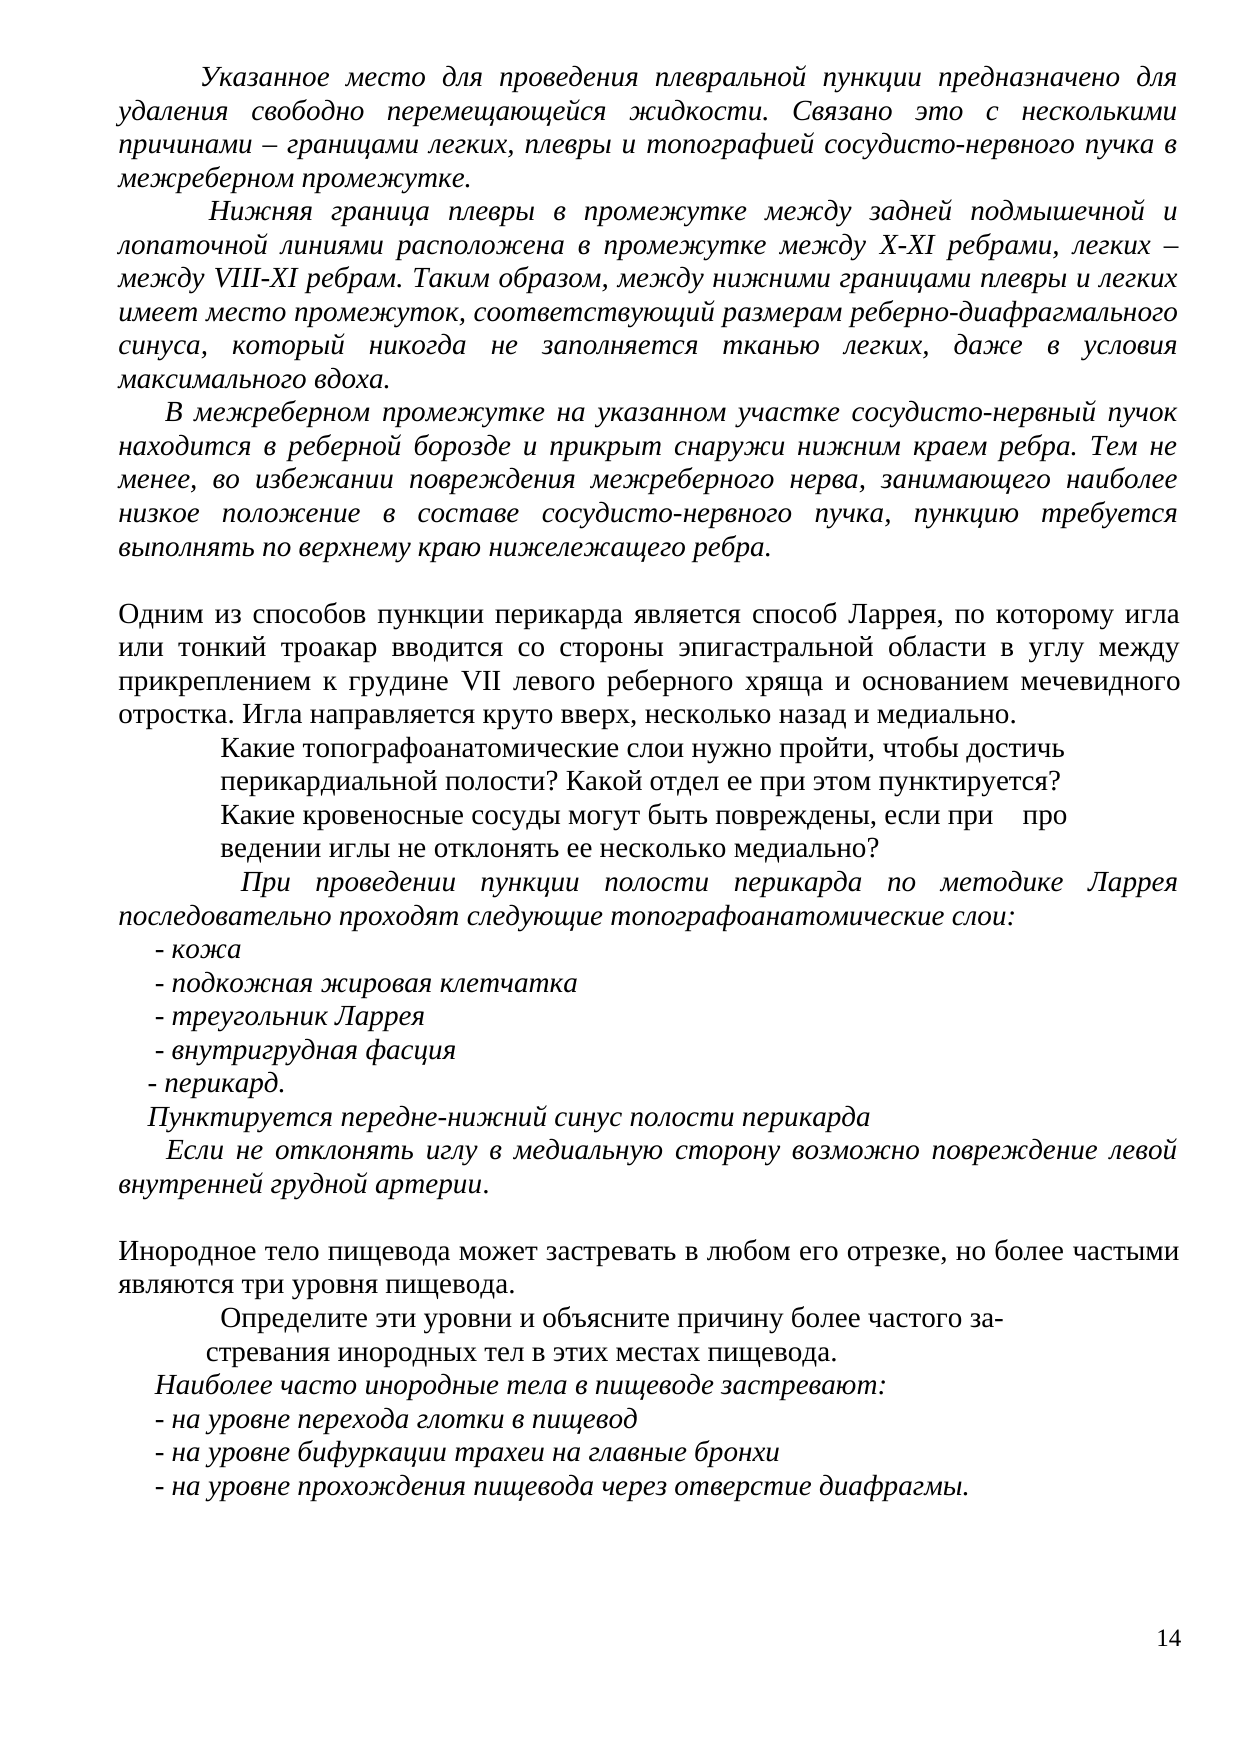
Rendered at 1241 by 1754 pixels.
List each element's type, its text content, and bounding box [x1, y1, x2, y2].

text Пунктируется передне-нижний синус полости перикарда [118, 1099, 1181, 1132]
text Нижняя граница плевры в промежутке между задней подмышечной и лопаточной линиями расположена в промежутке между X-XI ребрами, легких – между VIII-XI ребрам. Таким образом, между нижними границами плевры и легких имеет место промежуток, соответствующий размерам реберно-диафрагмального синуса, который никогда не заполняется тканью легких, даже в условия максимального вдоха. [118, 193, 1181, 394]
text - на уровне перехода глотки в пищевод [118, 1401, 1181, 1434]
text - на уровне прохождения пищевода через отверстие диафрагмы. [118, 1468, 1181, 1501]
text стревания инородных тел в этих местах пищевода. [118, 1334, 1181, 1367]
text - треугольник Ларрея [118, 998, 1181, 1032]
text Наиболее часто инородные тела в пищеводе застревают: [118, 1367, 1181, 1401]
text перикардиальной полости? Какой отдел ее при этом пунктируется? [118, 763, 1181, 797]
text Какие топографоанатомические слои нужно пройти, чтобы достичь [118, 730, 1181, 763]
text Определите эти уровни и объясните причину более частого за- [118, 1300, 1181, 1334]
text Если не отклонять иглу в медиальную сторону возможно повреждение левой внутренней грудной артерии. [118, 1132, 1181, 1199]
text При проведении пункции полости перикарда по методике Ларрея последовательно проходят следующие топографоанатомические слои: [118, 864, 1181, 931]
text Указанное место для проведения плевральной пункции предназначено для удаления свободно перемещающейся жидкости. Связано это с несколькими причинами – границами легких, плевры и топографией сосудисто-нервного пучка в межреберном промежутке. [118, 59, 1181, 193]
text В межреберном промежутке на указанном участке сосудисто-нервный пучок находится в реберной борозде и прикрыт снаружи нижним краем ребра. Тем не менее, во избежании повреждения межреберного нерва, занимающего наиболее низкое положение в составе сосудисто-нервного пучка, пункцию требуется выполнять по верхнему краю нижележащего ребра. [118, 394, 1181, 562]
text Одним из способов пункции перикарда является способ Ларрея, по которому игла или тонкий троакар вводится со стороны эпигастральной области в углу между прикреплением к грудине VII левого реберного хряща и основанием мечевидного отростка. Игла направляется круто вверх, несколько назад и медиально. [118, 596, 1181, 730]
text Какие кровеносные сосуды могут быть повреждены, если при про [118, 797, 1181, 831]
text ведении иглы не отклонять ее несколько медиально? [118, 831, 1181, 864]
text - внутригрудная фасция [118, 1032, 1181, 1065]
text Инородное тело пищевода может застревать в любом его отрезке, но более частыми являются три уровня пищевода. [118, 1233, 1181, 1300]
text - на уровне бифуркации трахеи на главные бронхи [118, 1434, 1181, 1468]
text - перикард. [118, 1065, 1181, 1099]
text - кожа [118, 931, 1181, 965]
text - подкожная жировая клетчатка [118, 965, 1181, 998]
